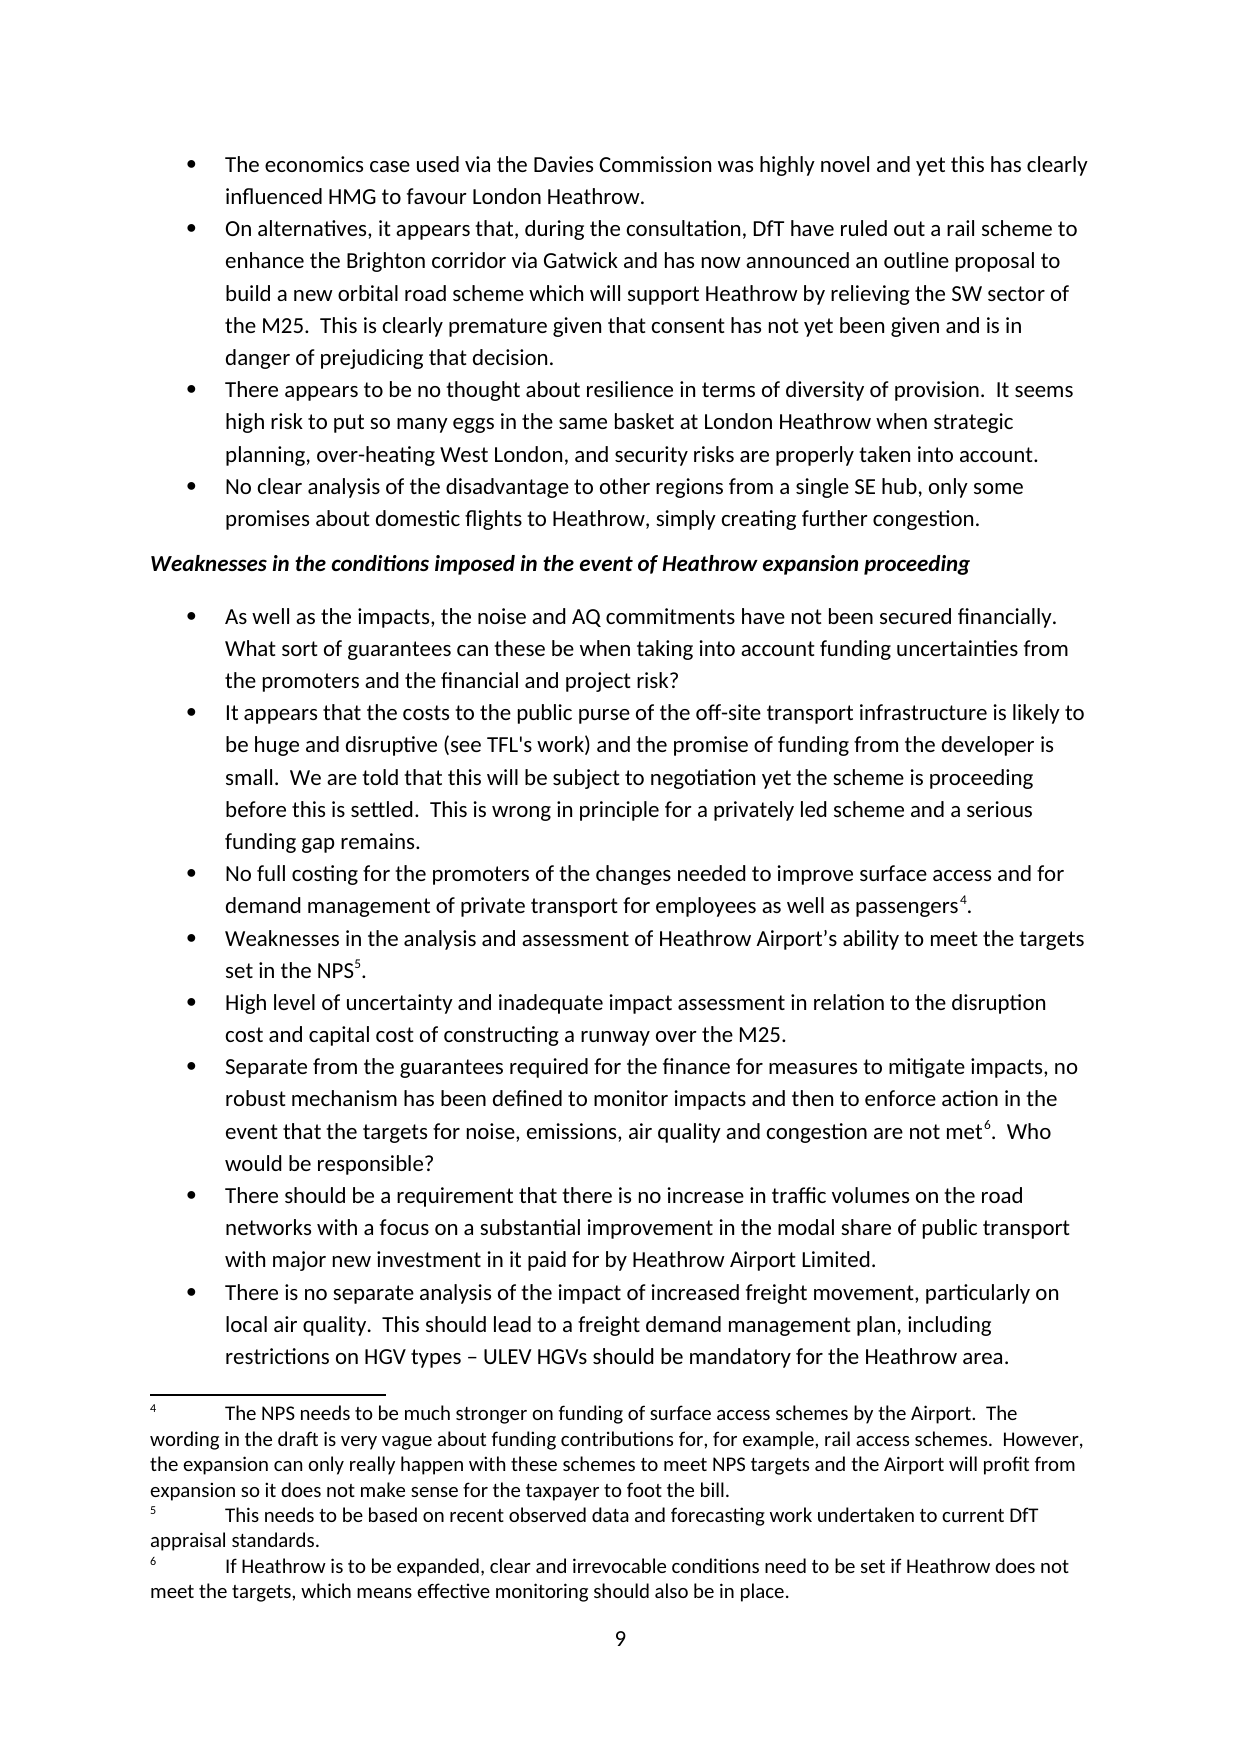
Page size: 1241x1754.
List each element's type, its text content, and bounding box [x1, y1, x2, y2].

text Weaknesses in the conditions imposed in the event of Heathrow expansion proceeding [150, 549, 1090, 577]
list As well as the impacts, the noise and AQ commitments have not been secured financially. What sort of guarantees can these be when taking into account funding uncertainties from the promoters and the financial and project risk? [187, 602, 1090, 694]
list There is no separate analysis of the impact of increased freight movement, particularly on local air quality. This should lead to a freight demand management plan, including restrictions on HGV types – ULEV HGVs should be mandatory for the Heathrow area. [187, 1278, 1090, 1370]
list No full costing for the promoters of the changes needed to improve surface access and for demand management of private transport for employees as well as passengers. [187, 859, 1090, 919]
list There should be a requirement that there is no increase in traffic volumes on the road networks with a focus on a substantial improvement in the modal share of public transport with major new investment in it paid for by Heathrow Airport Limited. [187, 1181, 1090, 1273]
list There appears to be no thought about resilience in terms of diversity of provision. It seems high risk to put so many eggs in the same basket at London Heathrow when strategic planning, over-heating West London, and security risks are properly taken into account. [187, 375, 1090, 468]
list It appears that the costs to the public purse of the off-site transport infrastructure is likely to be huge and disruptive (see TFL's work) and the promise of funding from the developer is small. We are told that this will be subject to negotiation yet the scheme is proceeding before this is settled. This is wrong in principle for a privately led scheme and a serious funding gap remains. [187, 698, 1090, 855]
list Separate from the guarantees required for the finance for measures to mitigate impacts, no robust mechanism has been defined to monitor impacts and then to enforce action in the event that the targets for noise, emissions, air quality and congestion are not met. Who would be responsible? [187, 1052, 1090, 1177]
list On alternatives, it appears that, during the consultation, DfT have ruled out a rail scheme to enhance the Brighton corridor via Gatwick and has now announced an outline proposal to build a new orbital road scheme which will support Heathrow by relieving the SW sector of the M25. This is clearly premature given that consent has not yet been given and is in danger of prejudicing that decision. [187, 214, 1090, 371]
list Weaknesses in the analysis and assessment of Heathrow Airport’s ability to meet the targets set in the NPS. [187, 924, 1090, 984]
list The economics case used via the Davies Commission was highly novel and yet this has clearly influenced HMG to favour London Heathrow. [187, 150, 1090, 210]
list No clear analysis of the disadvantage to other regions from a single SE hub, only some promises about domestic flights to Heathrow, simply creating further congestion. [187, 472, 1090, 532]
list High level of uncertainty and inadequate impact assessment in relation to the disruption cost and capital cost of constructing a runway over the M25. [187, 988, 1090, 1048]
